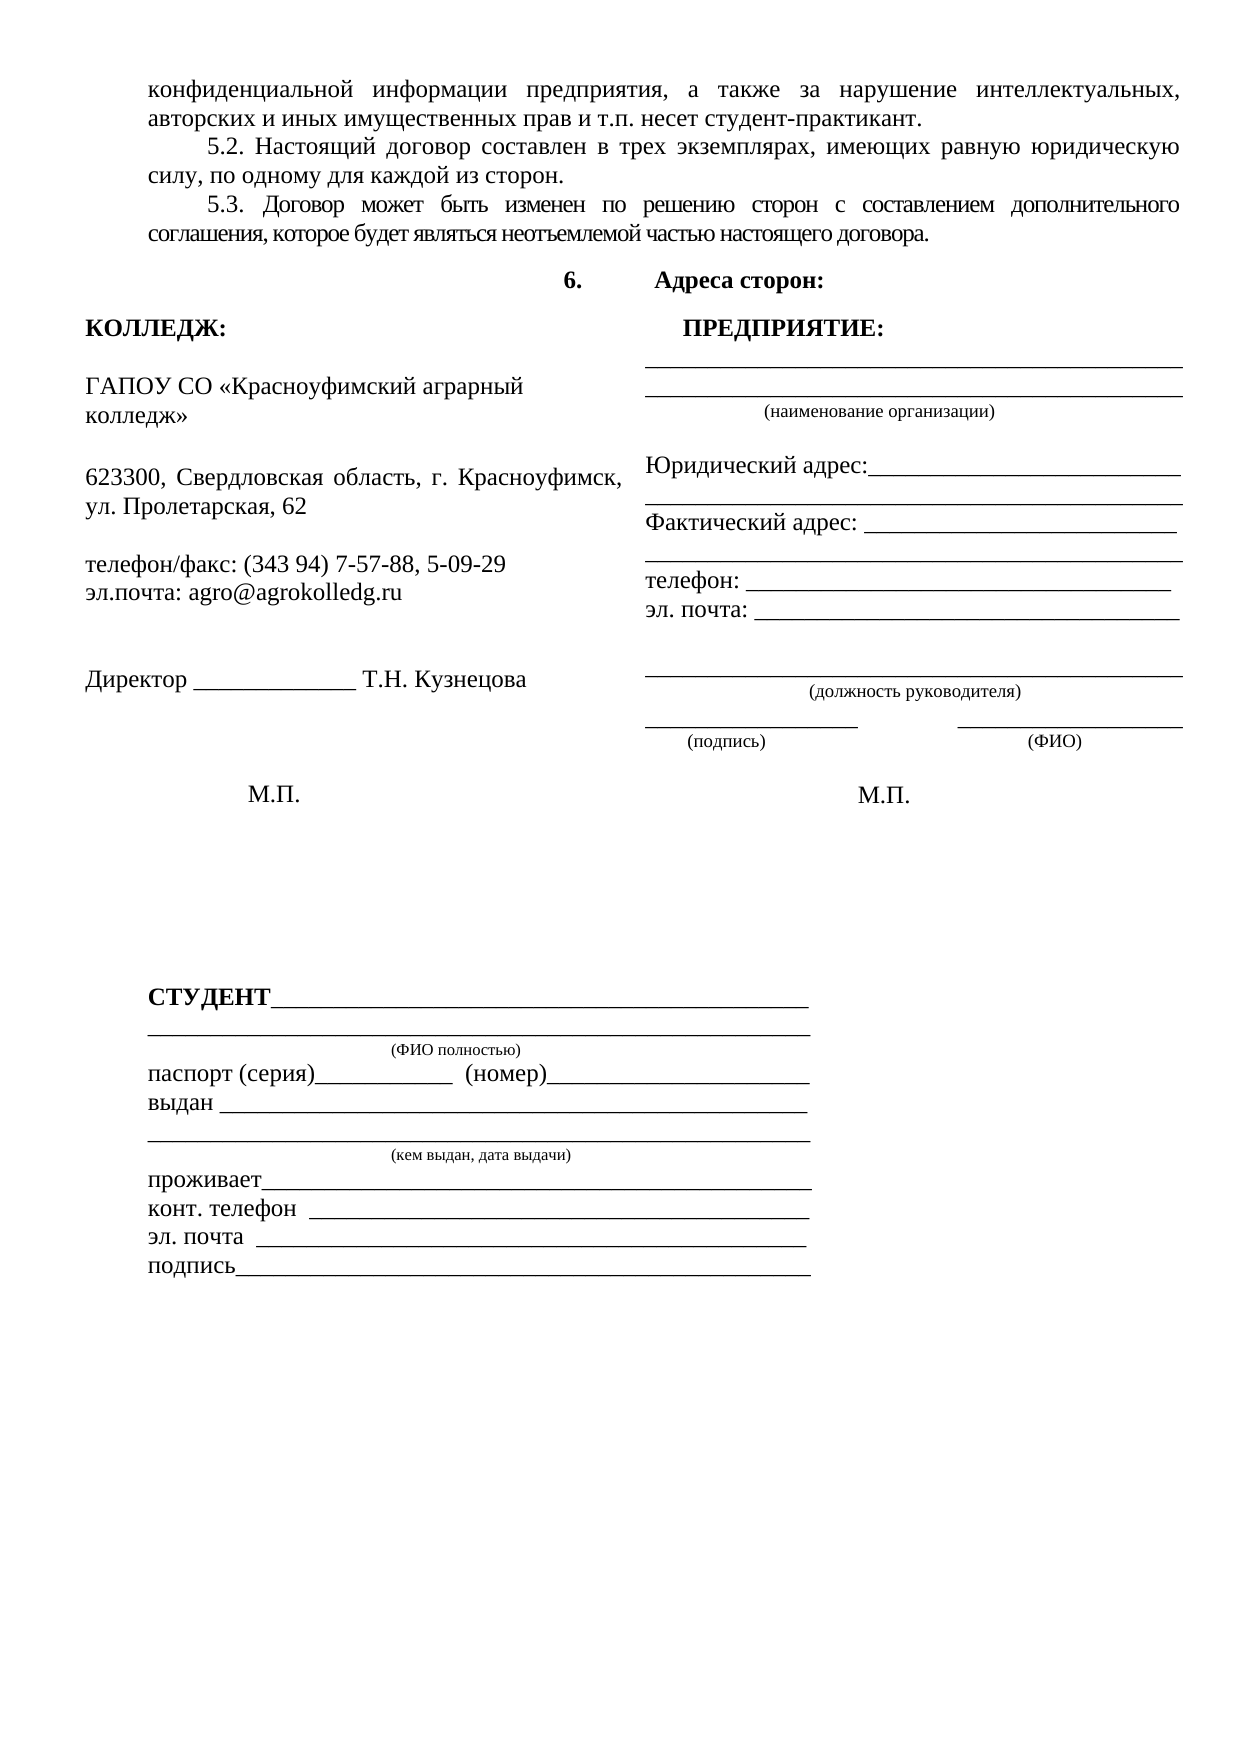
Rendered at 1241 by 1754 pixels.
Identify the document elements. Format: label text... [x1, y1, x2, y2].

text СТУДЕНТ___________________________________________ [148, 982, 1181, 1011]
text 5.3. Договор может быть изменен по решению сторон с составлением дополнительного соглашения, которое будет являться неотъемлемой частью настоящего договора. [148, 189, 1181, 246]
table_header КОЛЛЕДЖ: ГАПОУ СО «Красноуфимский аграрный колледж» 623300, Свердловская область, г. Красноуфимск, ул. Пролетарская, 62 телефон/факс: (343 94) 7-57-88, 5-09-29 эл.почта: agro@agrokolledg.ru Директор _____________ Т.Н. Кузнецова М.П. [74, 314, 634, 809]
text выдан _______________________________________________ [148, 1087, 1181, 1116]
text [148, 74, 1181, 131]
text (ФИО полностью) [148, 1039, 1181, 1058]
text конт. телефон ________________________________________ [148, 1193, 1181, 1221]
text подпись______________________________________________ [148, 1250, 1181, 1279]
text проживает____________________________________________ [148, 1164, 1181, 1193]
text эл. почта ____________________________________________ [148, 1221, 1181, 1250]
text _____________________________________________________ [148, 1116, 1181, 1145]
text 5.2. Настоящий договор составлен в трех экземплярах, имеющих равную юридическую силу, по одному для каждой из сторон. [148, 131, 1181, 189]
text (кем выдан, дата выдачи) [148, 1145, 1181, 1164]
list Адреса сторон: [148, 266, 1181, 294]
table_header ПРЕДПРИЯТИЕ: ___________________________________________ ___________________________________________ (наименование организации) Юридический адрес:_________________________ ___________________________________________ Фактический адрес: _________________________ ___________________________________________ телефон: __________________________________ эл. почта: __________________________________ ___________________________________________ (должность руководителя) _________________ __________________ (подпись) (ФИО) М.П. [634, 314, 1196, 809]
text _____________________________________________________ [148, 1011, 1181, 1039]
text паспорт (серия)___________ (номер)_____________________ [148, 1058, 1181, 1087]
